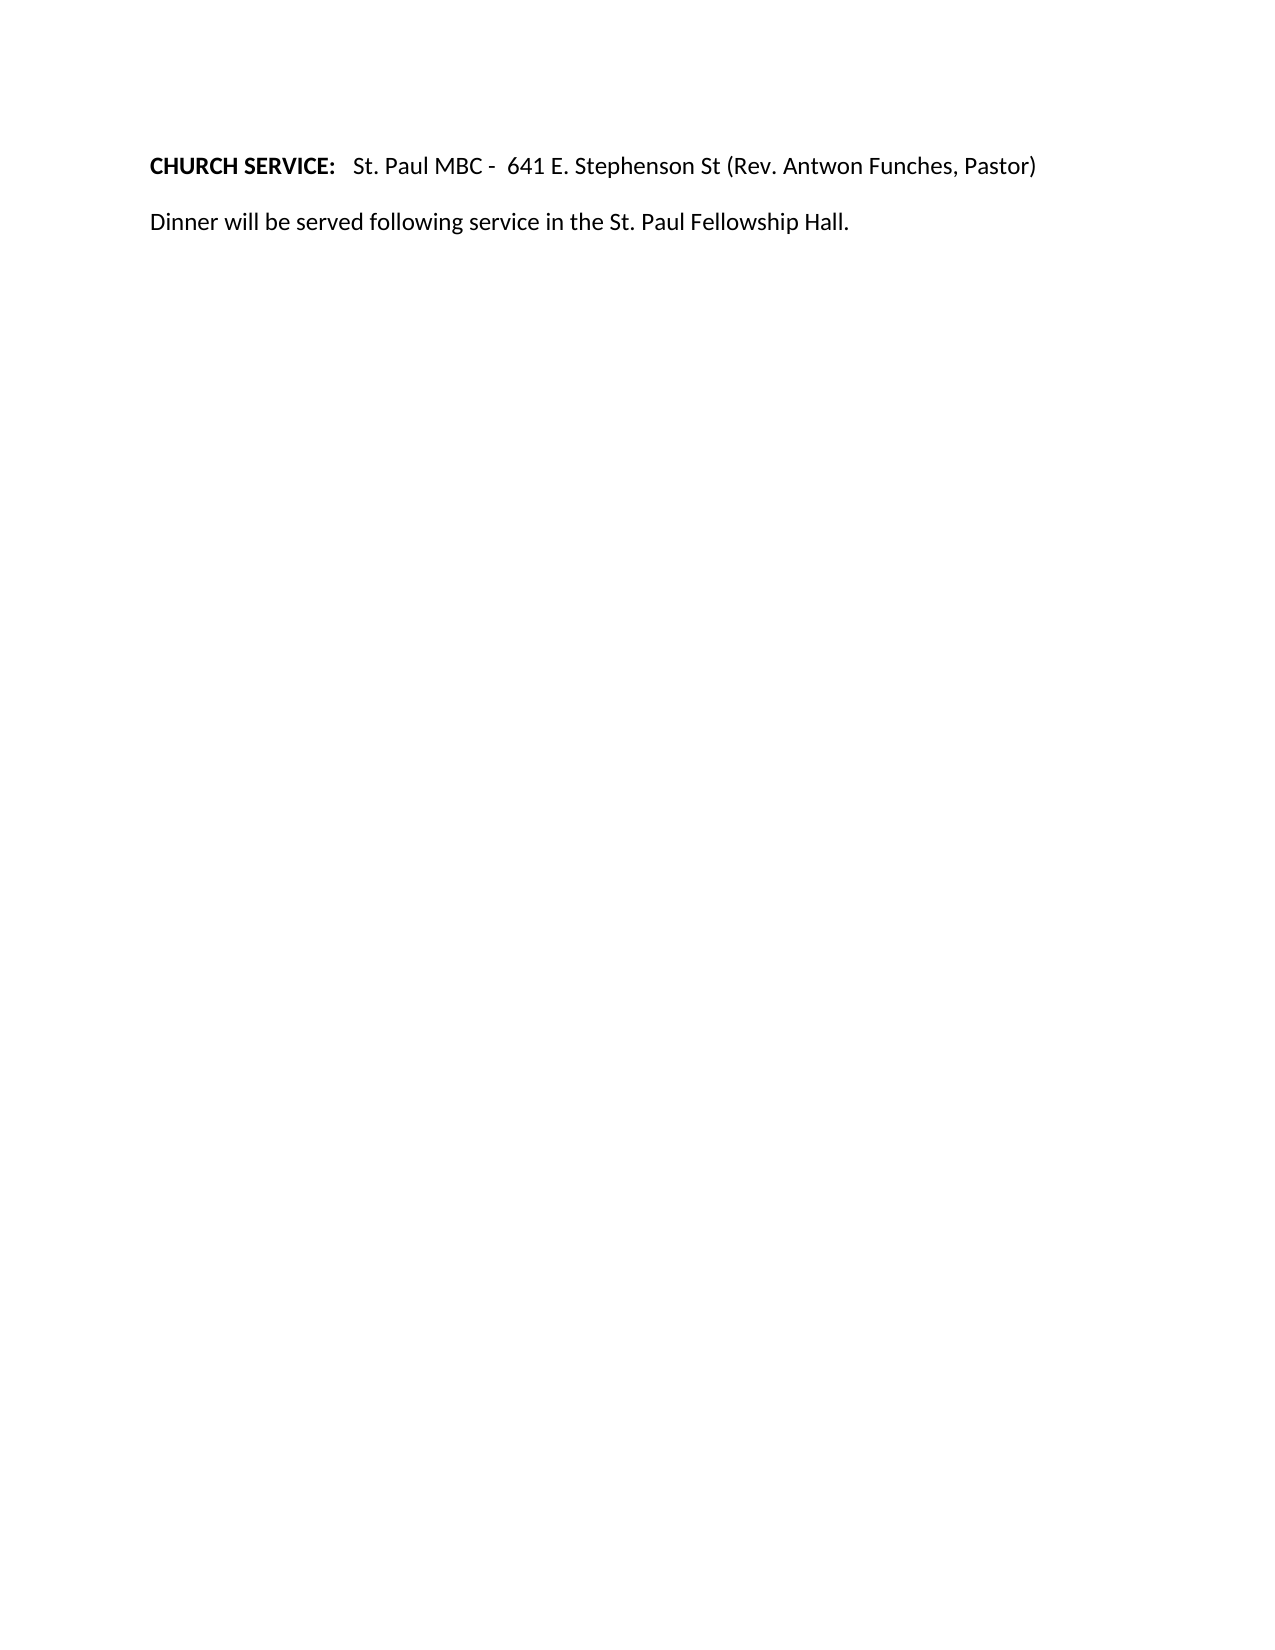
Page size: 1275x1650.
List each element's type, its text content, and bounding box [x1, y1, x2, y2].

text CHURCH SERVICE: St. Paul MBC - 641 E. Stephenson St (Rev. Antwon Funches, Pastor) [150, 150, 1125, 181]
text Dinner will be served following service in the St. Paul Fellowship Hall. [150, 206, 1125, 236]
